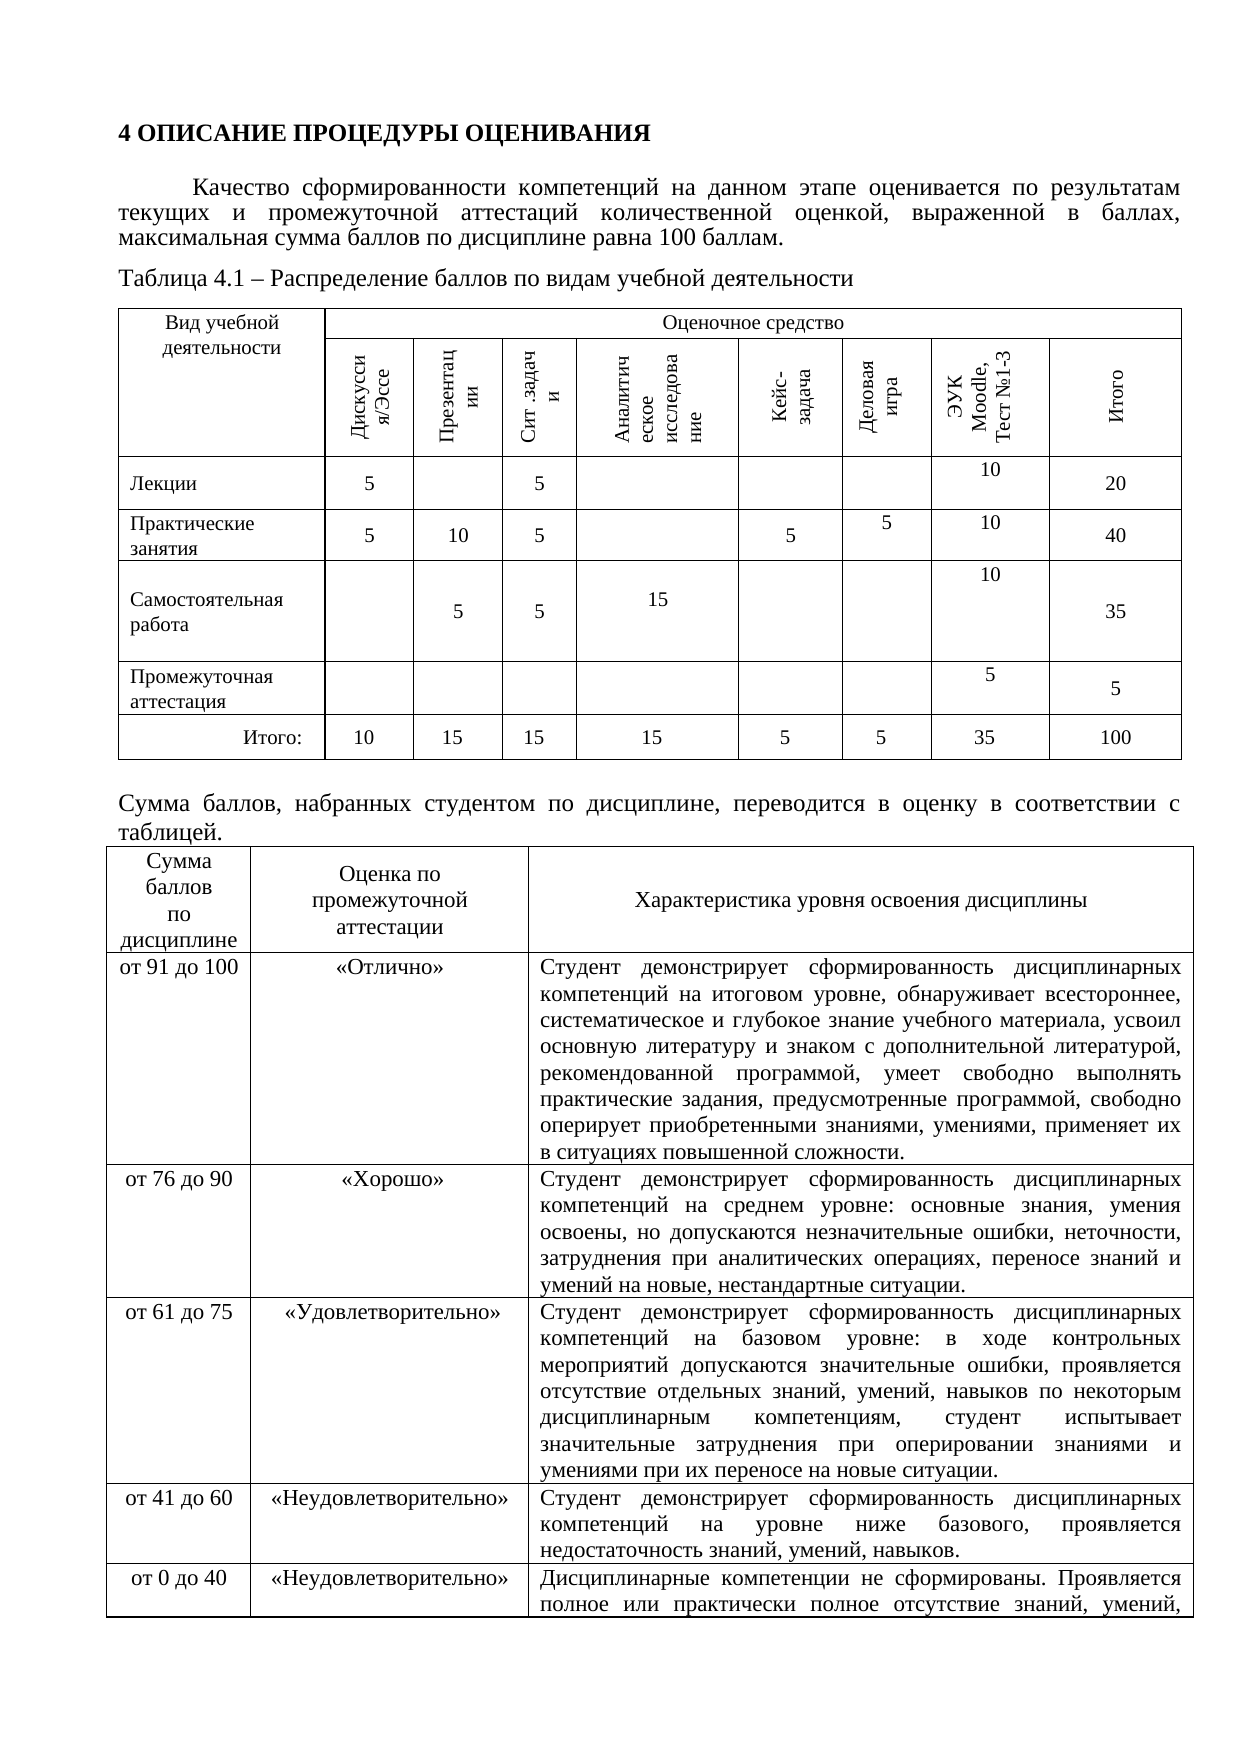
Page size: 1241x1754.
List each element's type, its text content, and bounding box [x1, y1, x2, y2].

table_cell [843, 662, 931, 714]
table_cell Сит .задачи [503, 339, 576, 456]
table_cell [414, 457, 502, 509]
table_cell 10 [932, 457, 1049, 509]
table_cell от 0 до 40 [107, 1564, 250, 1616]
table_cell 10 [326, 715, 413, 758]
table_cell Кейс-задача [739, 339, 842, 456]
table_cell 5 [503, 457, 576, 509]
table_cell 10 [414, 510, 502, 560]
table_cell «Неудовлетворительно» [251, 1484, 528, 1563]
table_cell [326, 662, 413, 714]
table_cell 5 [739, 715, 842, 758]
table_cell 15 [414, 715, 502, 758]
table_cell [251, 1564, 528, 1616]
text Сумма баллов, набранных студентом по дисциплине, переводится в оценку в соответствии с таблицей. [118, 788, 1181, 846]
table_cell Самостоятельная работа [119, 561, 324, 661]
table_cell 5 [843, 715, 931, 758]
table_cell [739, 662, 842, 714]
table_cell [503, 662, 576, 714]
table_cell «Хорошо» [251, 1165, 528, 1297]
table_header Сумма баллов по дисциплине [107, 847, 250, 952]
table_header Вид учебной деятельности [119, 309, 324, 456]
table_cell [414, 662, 502, 714]
table_cell [577, 510, 738, 560]
table_cell [843, 561, 931, 661]
table_cell 5 [1050, 662, 1181, 714]
table_cell Студент демонстрирует сформированность дисциплинарных компетенций на уровне ниже базового, проявляется недостаточность знаний, умений, навыков. [529, 1484, 1193, 1563]
table_cell 5 [932, 662, 1049, 714]
table_cell «Удовлетворительно» [251, 1298, 528, 1482]
table_cell Аналитическое исследование [577, 339, 738, 456]
table_header Характеристика уровня освоения дисциплины [529, 847, 1193, 952]
text Качество сформированности компетенций на данном этапе оценивается по результатам текущих и промежуточной аттестаций количественной оценкой, выраженной в баллах, максимальная сумма баллов по дисциплине равна 100 баллам. [118, 175, 1181, 250]
table_cell 5 [503, 510, 576, 560]
table_cell Практические занятия [119, 510, 324, 560]
table_cell «Отлично» [251, 953, 528, 1164]
table_cell Дискуссия/Эссе [326, 339, 413, 456]
table_cell 5 [326, 457, 413, 509]
table_cell 5 [414, 561, 502, 661]
table_cell [739, 457, 842, 509]
table_cell от 61 до 75 [107, 1298, 250, 1482]
table_cell [326, 561, 413, 661]
table_cell 5 [739, 510, 842, 560]
table_cell 35 [932, 715, 1049, 758]
table_cell Промежуточная аттестация [119, 662, 324, 714]
table_cell 40 [1050, 510, 1181, 560]
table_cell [529, 1564, 1193, 1616]
text 4 ОПИСАНИЕ ПРОЦЕДУРЫ ОЦЕНИВАНИЯ [118, 118, 1181, 147]
table_cell [739, 561, 842, 661]
table_cell Студент демонстрирует сформированность дисциплинарных компетенций на среднем уровне: основные знания, умения освоены, но допускаются незначительные ошибки, неточности, затруднения при аналитических операциях, переносе знаний и умений на новые, нестандартные ситуации. [529, 1165, 1193, 1297]
table_header Оценочное средство [326, 309, 1181, 338]
table_cell 5 [326, 510, 413, 560]
table_cell 35 [1050, 561, 1181, 661]
table_cell 10 [932, 561, 1049, 661]
table_cell Студент демонстрирует сформированность дисциплинарных компетенций на итоговом уровне, обнаруживает всестороннее, систематическое и глубокое знание учебного материала, усвоил основную литературу и знаком с дополнительной литературой, рекомендованной программой, умеет свободно выполнять практические задания, предусмотренные программой, свободно оперирует приобретенными знаниями, умениями, применяет их в ситуациях повышенной сложности. [529, 953, 1193, 1164]
table_cell [843, 457, 931, 509]
table_cell 15 [577, 561, 738, 661]
table_cell Презентации [414, 339, 502, 456]
table_cell от 91 до 100 [107, 953, 250, 1164]
table_cell Деловая игра [843, 339, 931, 456]
text Таблица 4.1 – Распределение баллов по видам учебной деятельности [118, 267, 1181, 292]
table_cell 5 [503, 561, 576, 661]
table_header Оценка по промежуточной аттестации [251, 847, 528, 952]
table_cell 20 [1050, 457, 1181, 509]
table_cell 15 [503, 715, 576, 758]
table_cell 10 [932, 510, 1049, 560]
table_cell Студент демонстрирует сформированность дисциплинарных компетенций на базовом уровне: в ходе контрольных мероприятий допускаются значительные ошибки, проявляется отсутствие отдельных знаний, умений, навыков по некоторым дисциплинарным компетенциям, студент испытывает значительные затруднения при оперировании знаниями и умениями при их переносе на новые ситуации. [529, 1298, 1193, 1482]
table_cell от 76 до 90 [107, 1165, 250, 1297]
table_cell Итого: [119, 715, 324, 758]
table_cell [577, 457, 738, 509]
table_cell от 41 до 60 [107, 1484, 250, 1563]
table_cell 100 [1050, 715, 1181, 758]
table_cell Лекции [119, 457, 324, 509]
table_cell 15 [577, 715, 738, 758]
table_cell ЭУК Moodle, Тест №1-3 [932, 339, 1049, 456]
table_cell 5 [843, 510, 931, 560]
table_cell Итого [1050, 339, 1181, 456]
table_cell [577, 662, 738, 714]
